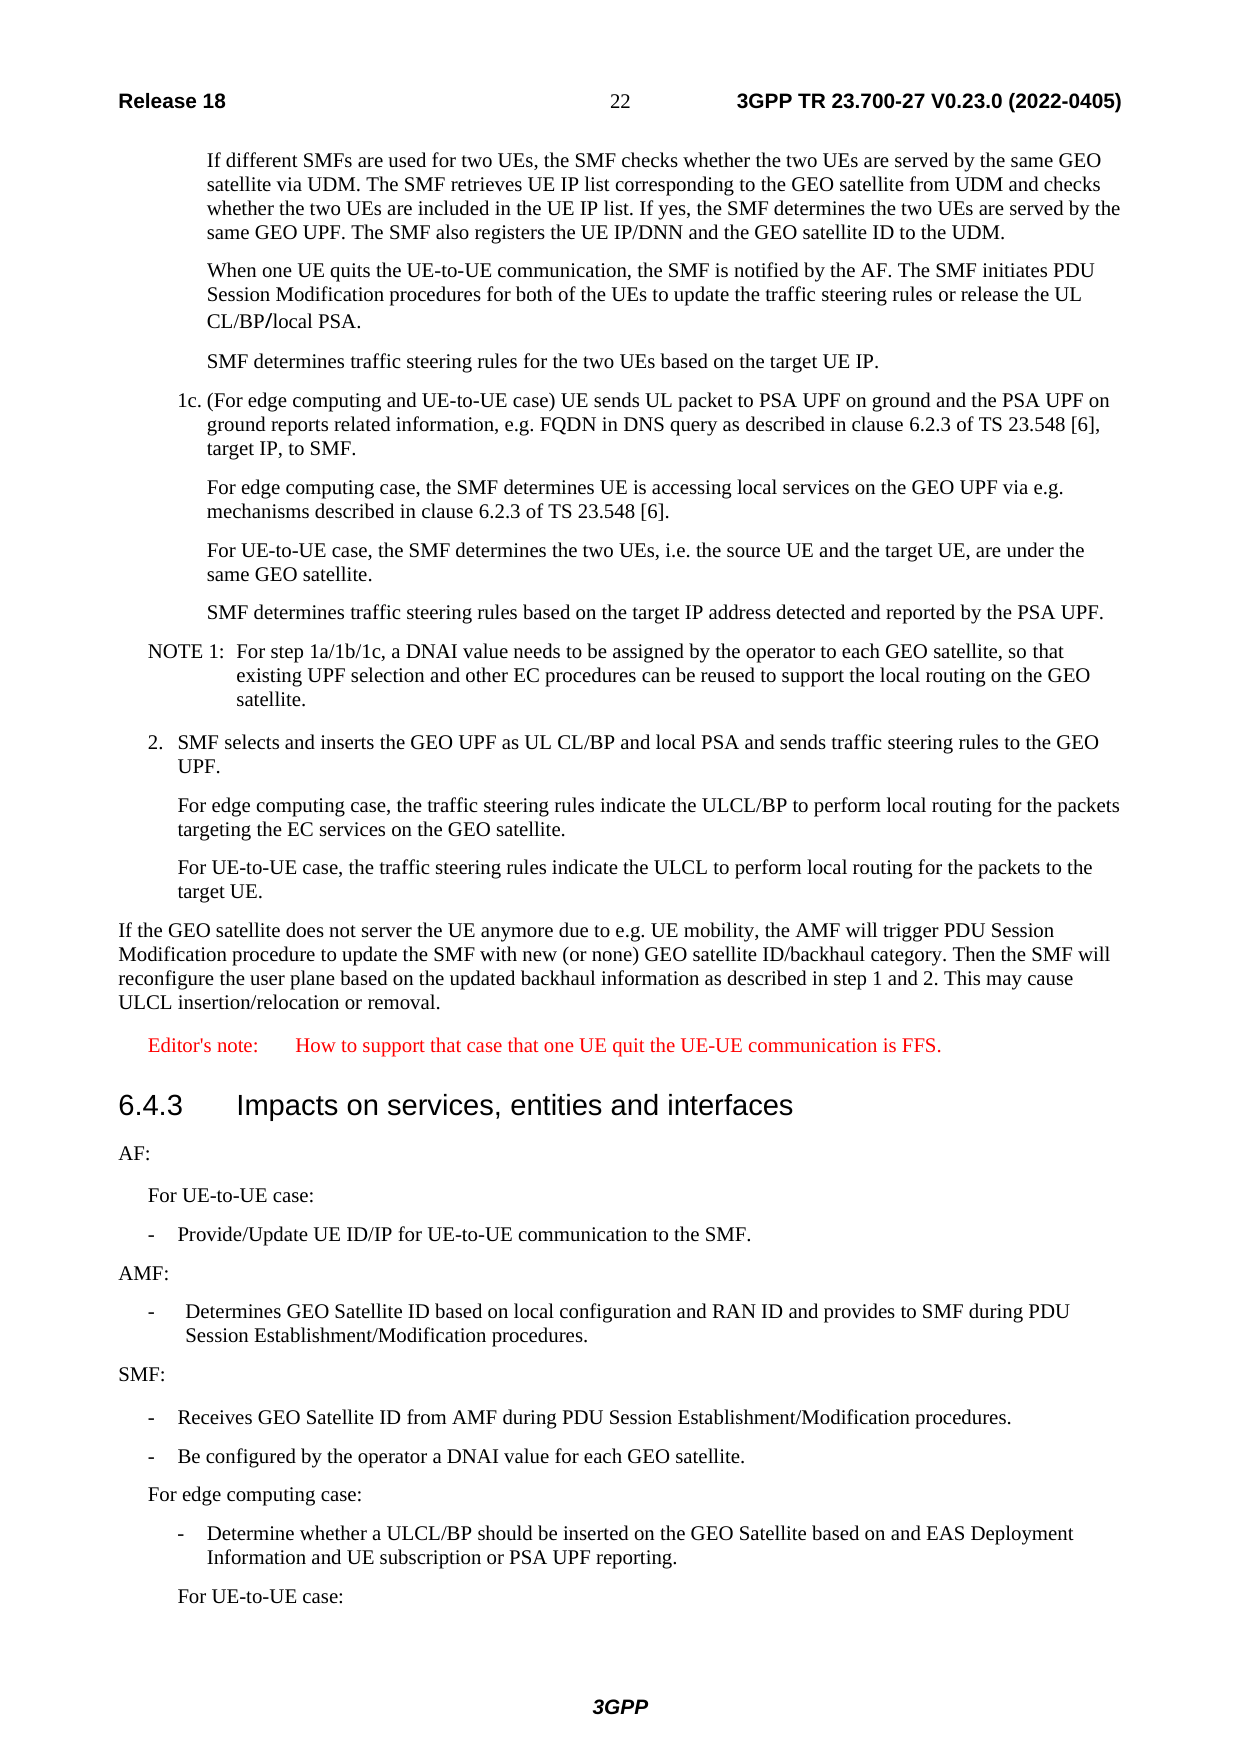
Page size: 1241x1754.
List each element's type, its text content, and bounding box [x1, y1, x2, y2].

text For UE-to-UE case, the SMF determines the two UEs, i.e. the source UE and the target UE, are under the same GEO satellite. [177, 538, 1122, 586]
text 1c. (For edge computing and UE-to-UE case) UE sends UL packet to PSA UPF on ground and the PSA UPF on ground reports related information, e.g. FQDN in DNS query as described in clause 6.2.3 of TS 23.548 [6], target IP, to SMF. [177, 388, 1122, 460]
text - Determine whether a ULCL/BP should be inserted on the GEO Satellite. [177, 1521, 1122, 1569]
text SMF determines traffic steering rules for the two UEs based on the target UE IP. [207, 349, 1122, 373]
text 2. SMF selects and inserts the GEO UPF as UL CL/BP and local PSA and sends traffic steering rules to the GEO UPF. [148, 730, 1122, 778]
text If different SMFs are used for two UEs, the SMF checks whether the two UEs are served by the same GEO satellite via UDM. The SMF retrieves UE IP list corresponding to the GEO satellite from UDM and checks whether the two UEs are included in the UE IP list. If yes, the SMF determines the two UEs are served by the same GEO UPF. The SMF also registers the UE IP/DNN and the GEO satellite ID to the UDM. [177, 147, 1122, 244]
text For UE-to-UE case: [148, 1583, 1122, 1608]
text SMF: [118, 1362, 1122, 1386]
text For edge computing case: [148, 1482, 1122, 1506]
text For edge computing case, the traffic steering rules indicate the ULCL/BP to perform local routing for the packets targeting the EC services on the GEO satellite. [148, 793, 1122, 841]
subtitle 6.4.3 Impacts on services, entities and interfaces [118, 1088, 1122, 1122]
text For UE-to-UE case, the traffic steering rules indicate the ULCL to perform local routing for the packets to the target UE. [148, 855, 1122, 903]
text SMF determines traffic steering rules based on the target IP address detected and reported by the PSA UPF. [177, 600, 1122, 624]
text For edge computing case, the SMF determines UE is accessing local services on the GEO UPF via e.g. mechanisms described in clause 6.2.3 of TS 23.548 [6]. [177, 475, 1122, 523]
